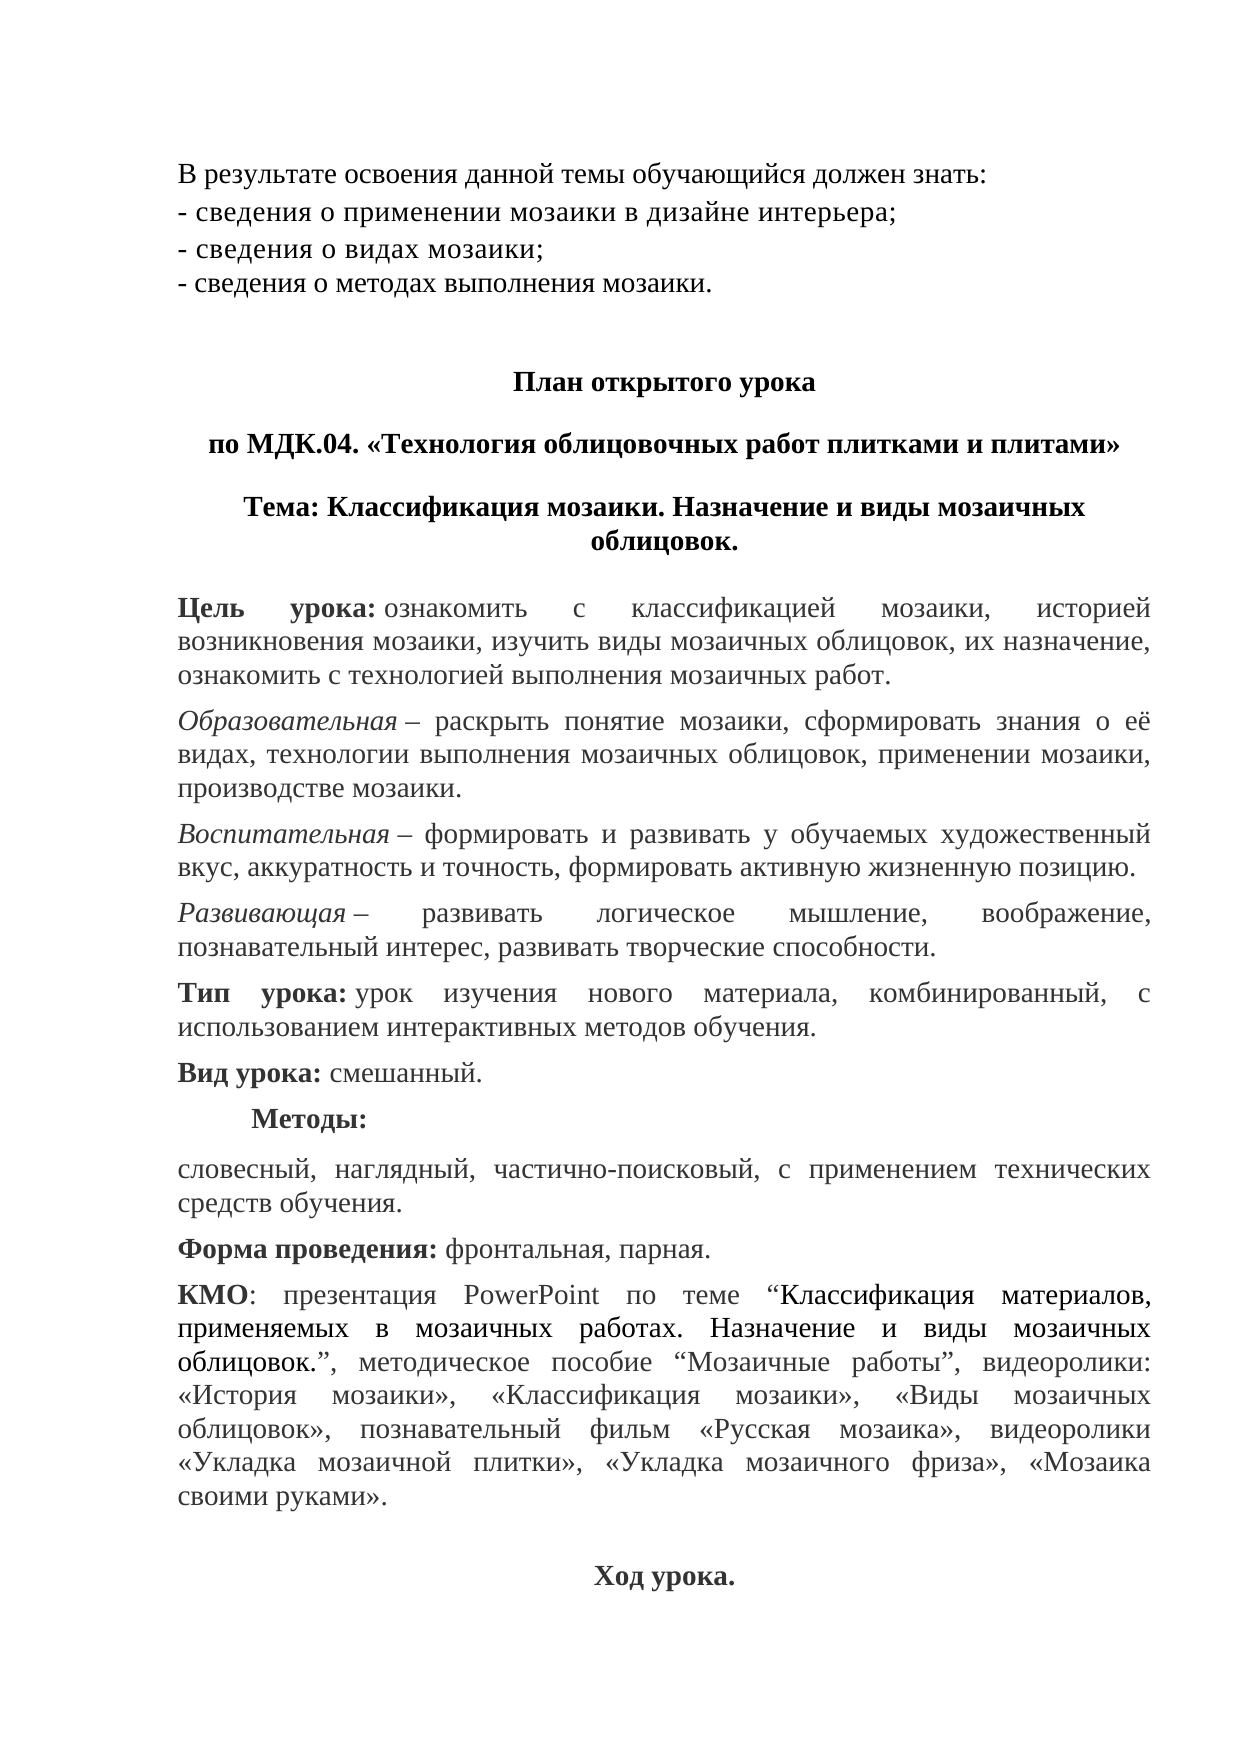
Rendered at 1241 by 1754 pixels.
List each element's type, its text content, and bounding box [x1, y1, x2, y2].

table_cell - сведения о методах выполнения мозаики. [166, 265, 1140, 334]
text Тема: Классификация мозаики. Назначение и виды мозаичных облицовок. [177, 489, 1152, 556]
table_cell - сведения о применении мозаики в дизайне интерьера; [166, 194, 1140, 231]
text Ход урока. [177, 1558, 1152, 1591]
text План открытого урока [177, 364, 1152, 397]
text Цель урока: ознакомить с классификацией мозаики, историей возникновения мозаики, изучить виды мозаичных облицовок, их назначение, ознакомить с технологией выполнения мозаичных работ. [177, 590, 1152, 690]
text КМО: презентация PowerPoint по теме “Классификация материалов, применяемых в мозаичных работах. Назначение и виды мозаичных облицовок.”, методическое пособие “Мозаичные работы”, видеоролики: «История мозаики», «Классификация мозаики», «Виды мозаичных облицовок», познавательный фильм «Русская мозаика», видеоролики «Укладка мозаичной плитки», «Укладка мозаичного фриза», «Мозаика своими руками». [177, 1277, 1152, 1512]
text Развивающая – развивать логическое мышление, воображение, познавательный интерес, развивать творческие способности. [177, 896, 1152, 963]
table_cell - сведения о видах мозаики; [166, 231, 1140, 265]
text Методы: [177, 1101, 1152, 1134]
text Форма проведения: фронтальная, парная. [177, 1231, 1152, 1264]
text Вид урока: смешанный. [177, 1055, 1152, 1088]
text Тип урока: урок изучения нового материала, комбинированный, с использованием интерактивных методов обучения. [177, 975, 1152, 1042]
table_header В результате освоения данной темы обучающийся должен знать: [166, 157, 1140, 194]
text Воспитательная – формировать и развивать у обучаемых художественный вкус, аккуратность и точность, формировать активную жизненную позицию. [177, 816, 1152, 883]
text по МДК.04. «Технология облицовочных работ плитками и плитами» [177, 426, 1152, 460]
text словесный, наглядный, частично-поисковый, с применением технических средств обучения. [177, 1151, 1152, 1218]
text Образовательная – раскрыть понятие мозаики, сформировать знания о её видах, технологии выполнения мозаичных облицовок, применении мозаики, производстве мозаики. [177, 703, 1152, 803]
